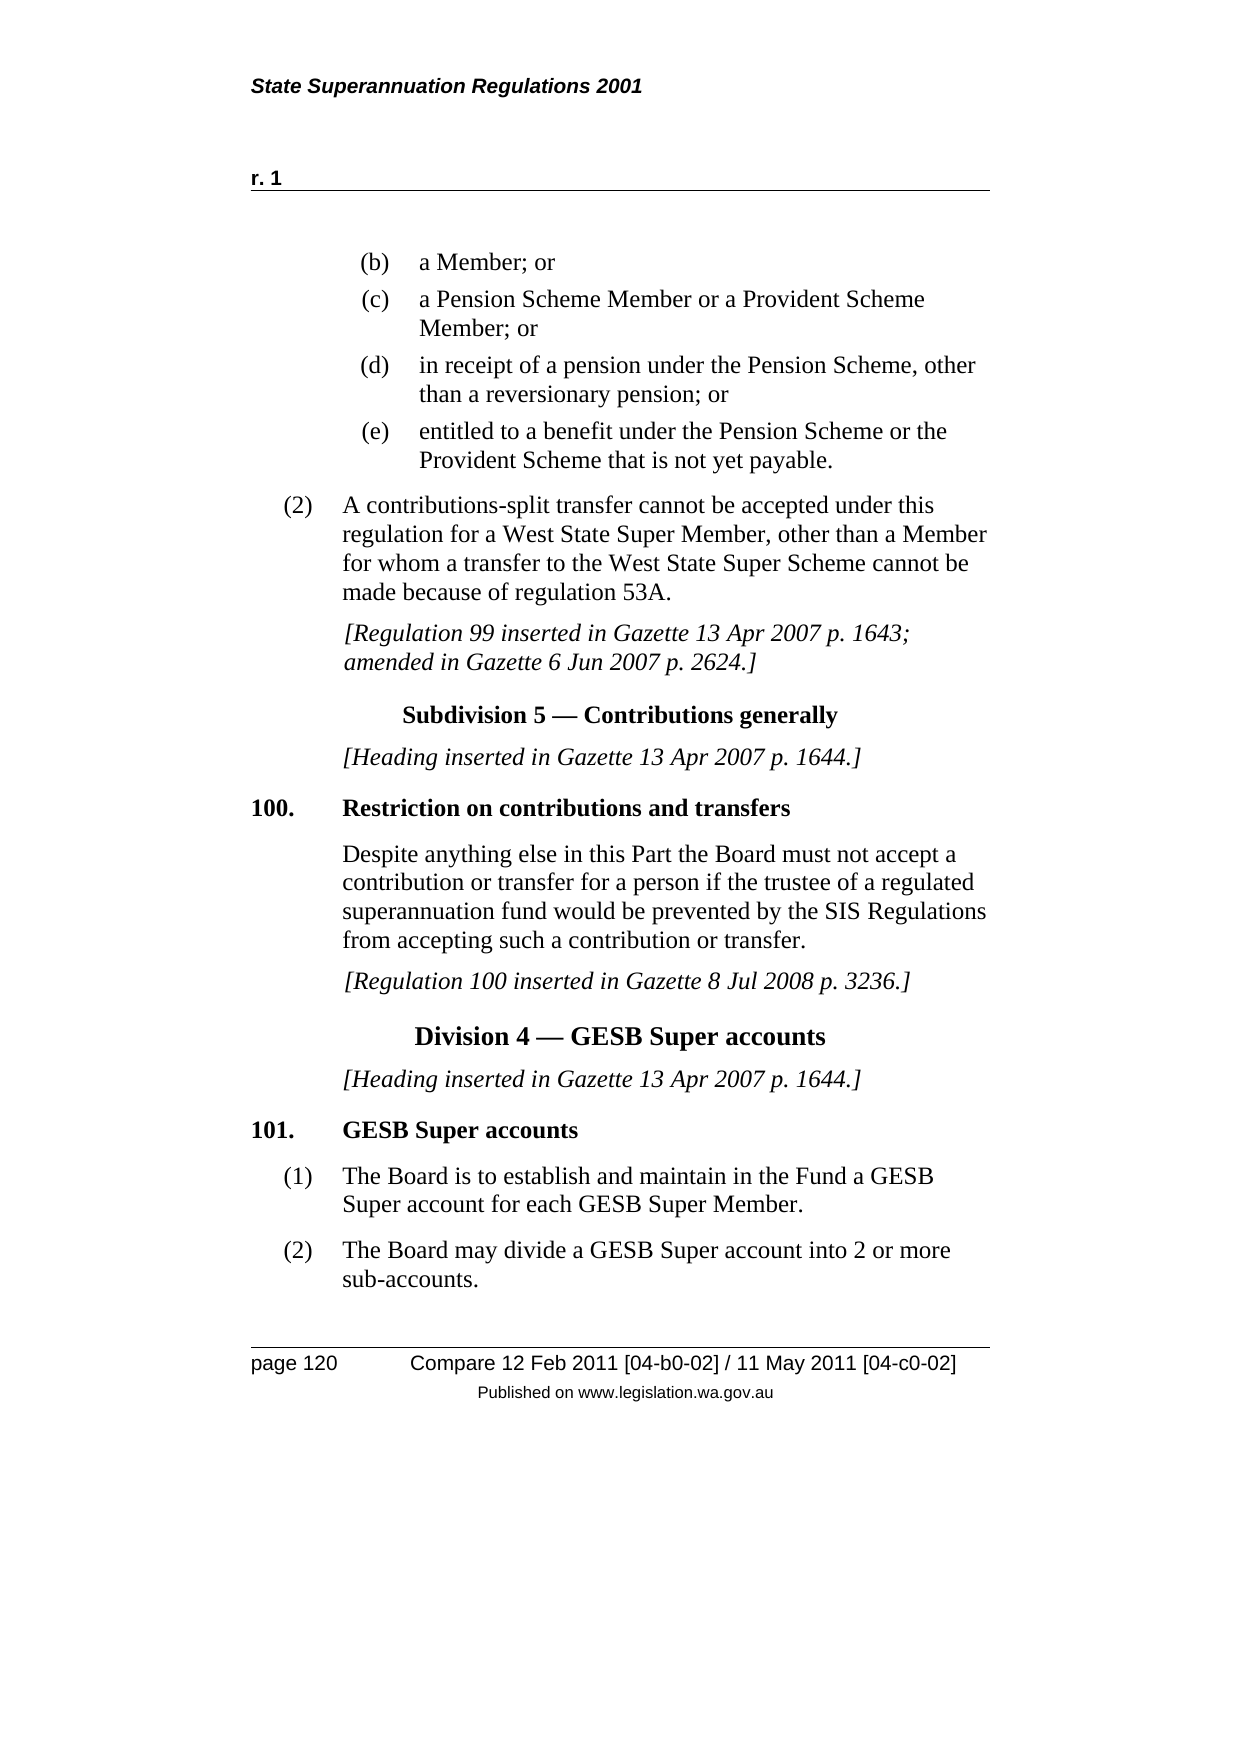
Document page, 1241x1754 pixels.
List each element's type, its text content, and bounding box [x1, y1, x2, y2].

text Despite anything else in this Part the Board must not accept a contribution or transfer for a person if the trustee of a regulated superannuation fund would be prevented by the SIS Regulations from accepting such a contribution or transfer. [251, 839, 990, 954]
subtitle [Heading inserted in Gazette 13 Apr 2007 p. 1644.] [251, 1064, 990, 1092]
subtitle Subdivision 5 — Contributions generally [251, 700, 990, 729]
text (b) a Member; or [251, 247, 990, 276]
text (c) a Pension Scheme Member or a Provident Scheme Member; or [251, 284, 990, 342]
subtitle 100. Restriction on contributions and transfers [251, 793, 990, 822]
text (2) The Board may divide a GESB Super account into 2 or more sub-accounts. [251, 1235, 990, 1292]
subtitle [Heading inserted in Gazette 13 Apr 2007 p. 1644.] [251, 742, 990, 770]
text (e) entitled to a benefit under the Pension Scheme or the Provident Scheme that is not yet payable. [251, 416, 990, 474]
subtitle Division 4 — GESB Super accounts [251, 1020, 990, 1051]
text (2) A contributions-split transfer cannot be accepted under this regulation for a West State Super Member, other than a Member for whom a transfer to the West State Super Scheme cannot be made because of regulation 53A. [251, 490, 990, 605]
text [Regulation 99 inserted in Gazette 13 Apr 2007 p. 1643; amended in Gazette 6 Jun 2007 p. 2624.] [251, 618, 990, 675]
text (d) in receipt of a pension under the Pension Scheme, other than a reversionary pension; or [251, 350, 990, 408]
subtitle 101. GESB Super accounts [251, 1115, 990, 1144]
text (1) The Board is to establish and maintain in the Fund a GESB Super account for each GESB Super Member. [251, 1161, 990, 1218]
text [Regulation 100 inserted in Gazette 8 Jul 2008 p. 3236.] [251, 966, 990, 995]
